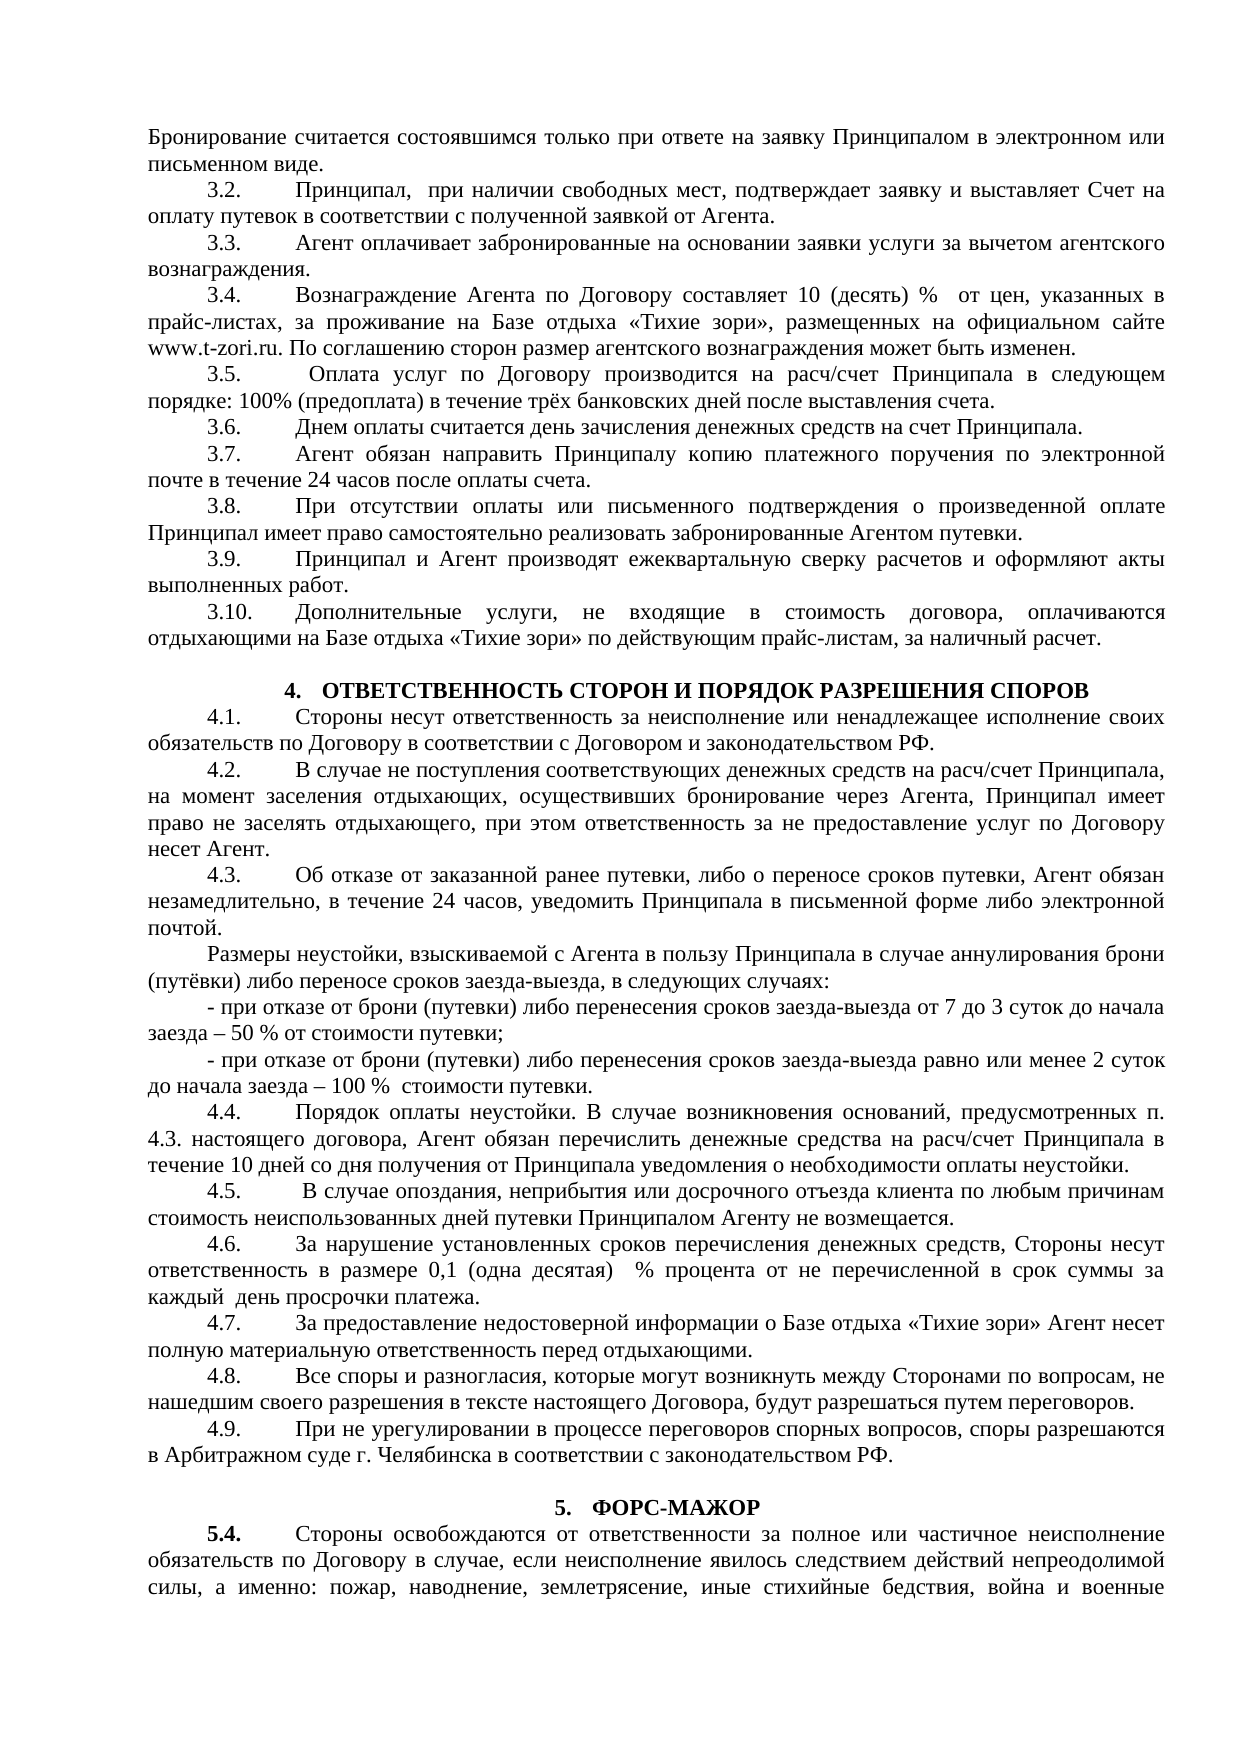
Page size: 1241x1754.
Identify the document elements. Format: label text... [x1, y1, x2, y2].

list ОТВЕТСТВЕННОСТЬ СТОРОН И ПОРЯДОК РАЗРЕШЕНИЯ СПОРОВ [207, 677, 1167, 703]
list При не урегулировании в процессе переговоров спорных вопросов, споры разрешаются в Арбитражном суде г. Челябинска в соответствии с законодательством РФ. [148, 1415, 1167, 1467]
list Принципал, при наличии свободных мест, подтверждает заявку и выставляет Счет на оплату путевок в соответствии с полученной заявкой от Агента. [148, 176, 1167, 229]
text Размеры неустойки, взыскиваемой с Агента в пользу Принципала в случае аннулирования брони (путёвки) либо переносе сроков заезда-выезда, в следующих случаях: [148, 940, 1167, 993]
list За предоставление недостоверной информации о Базе отдыха «Тихие зори» Агент несет полную материальную ответственность перед отдыхающими. [148, 1309, 1167, 1362]
list При отсутствии оплаты или письменного подтверждения о произведенной оплате Принципал имеет право самостоятельно реализовать забронированные Агентом путевки. [148, 492, 1167, 545]
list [148, 1520, 1167, 1599]
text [148, 123, 1167, 176]
list ФОРС-МАЖОР [148, 1494, 1167, 1520]
list Дополнительные услуги, не входящие в стоимость договора, оплачиваются отдыхающими на Базе отдыха «Тихие зори» по действующим прайс-листам, за наличный расчет. [148, 598, 1167, 650]
list В случае не поступления соответствующих денежных средств на расч/счет Принципала, на момент заселения отдыхающих, осуществивших бронирование через Агента, Принципал имеет право не заселять отдыхающего, при этом ответственность за не предоставление услуг по Договору несет Агент. [148, 756, 1167, 861]
list Порядок оплаты неустойки. В случае возникновения оснований, предусмотренных п. 4.3. настоящего договора, Агент обязан перечислить денежные средства на расч/счет Принципала в течение 10 дней со дня получения от Принципала уведомления о необходимости оплаты неустойки. [148, 1098, 1167, 1177]
list Агент оплачивает забронированные на основании заявки услуги за вычетом агентского вознаграждения. [148, 229, 1167, 281]
list Принципал и Агент производят ежеквартальную сверку расчетов и оформляют акты выполненных работ. [148, 545, 1167, 598]
list Об отказе от заказанной ранее путевки, либо о переносе сроков путевки, Агент обязан незамедлительно, в течение 24 часов, уведомить Принципала в письменной форме либо электронной почтой. [148, 861, 1167, 940]
text - при отказе от брони (путевки) либо перенесения сроков заезда-выезда равно или менее 2 суток до начала заезда – 100 % стоимости путевки. [148, 1046, 1167, 1098]
list Все споры и разногласия, которые могут возникнуть между Сторонами по вопросам, не нашедшим своего разрешения в тексте настоящего Договора, будут разрешаться путем переговоров. [148, 1362, 1167, 1415]
list Вознаграждение Агента по Договору составляет 10 (десять) % от цен, указанных в прайс-листах, за проживание на Базе отдыха «Тихие зори», размещенных на официальном сайте www.t-zori.ru. По соглашению сторон размер агентского вознаграждения может быть изменен. [148, 281, 1167, 361]
list В случае опоздания, неприбытия или досрочного отъезда клиента по любым причинам стоимость неиспользованных дней путевки Принципалом Агенту не возмещается. [148, 1177, 1167, 1230]
list Днем оплаты считается день зачисления денежных средств на счет Принципала. [148, 413, 1167, 439]
list За нарушение установленных сроков перечисления денежных средств, Стороны несут ответственность в размере 0,1 (одна десятая) % процента от не перечисленной в срок суммы за каждый день просрочки платежа. [148, 1230, 1167, 1309]
list Оплата услуг по Договору производится на расч/счет Принципала в следующем порядке: 100% (предоплата) в течение трёх банковских дней после выставления счета. [148, 361, 1167, 413]
list Стороны несут ответственность за неисполнение или ненадлежащее исполнение своих обязательств по Договору в соответствии с Договором и законодательством РФ. [148, 703, 1167, 756]
text - при отказе от брони (путевки) либо перенесения сроков заезда-выезда от 7 до 3 суток до начала заезда – 50 % от стоимости путевки; [148, 993, 1167, 1046]
list Агент обязан направить Принципалу копию платежного поручения по электронной почте в течение 24 часов после оплаты счета. [148, 439, 1167, 492]
